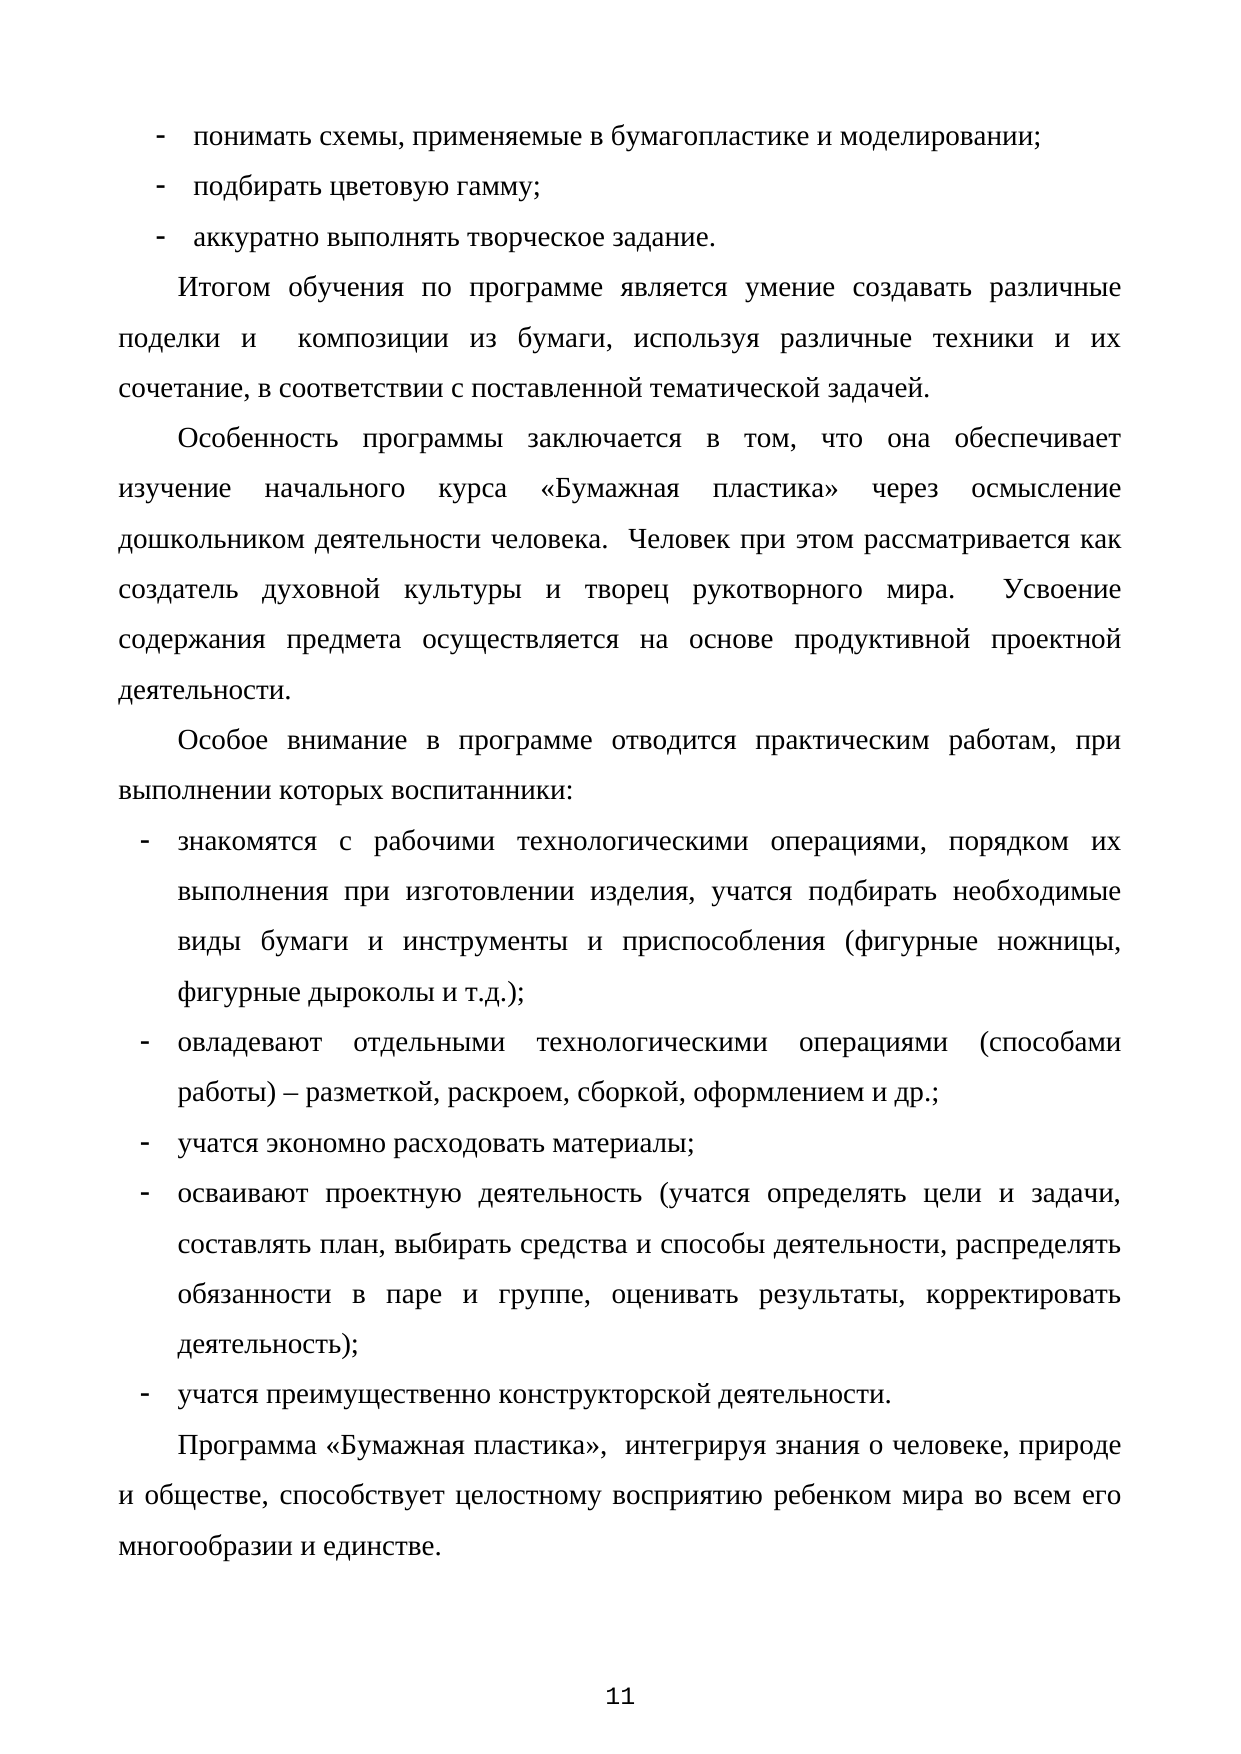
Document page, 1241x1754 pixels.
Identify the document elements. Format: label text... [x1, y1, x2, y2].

text Особое внимание в программе отводится практическим работам, при выполнении которых воспитанники: [118, 722, 1122, 806]
list осваивают проектную деятельность (учатся определять цели и задачи, составлять план, выбирать средства и способы деятельности, распределять обязанности в паре и группе, оценивать результаты, корректировать деятельность); [140, 1175, 1122, 1360]
list овладевают отдельными технологическими операциями (способами работы) – разметкой, раскроем, сборкой, оформлением и др.; [140, 1024, 1122, 1108]
list учатся преимущественно конструкторской деятельности. [140, 1377, 1122, 1410]
list учатся экономно расходовать материалы; [140, 1125, 1122, 1158]
list подбирать цветовую гамму; [156, 168, 1122, 202]
text Программа «Бумажная пластика», интегрируя знания о человеке, природе и обществе, способствует целостному восприятию ребенком мира во всем его многообразии и единстве. [118, 1427, 1122, 1561]
text Особенность программы заключается в том, что она обеспечивает изучение начального курса «Бумажная пластика» через осмысление дошкольником деятельности человека. Человек при этом рассматривается как создатель духовной культуры и творец рукотворного мира. Усвоение содержания предмета осуществляется на основе продуктивной проектной деятельности. [118, 420, 1122, 705]
text Итогом обучения по программе является умение создавать различные поделки и композиции из бумаги, используя различные техники и их сочетание, в соответствии с поставленной тематической задачей. [118, 269, 1122, 403]
list аккуратно выполнять творческое задание. [156, 219, 1122, 253]
list понимать схемы, применяемые в бумагопластике и моделировании; [156, 118, 1122, 152]
list знакомятся с рабочими технологическими операциями, порядком их выполнения при изготовлении изделия, учатся подбирать необходимые виды бумаги и инструменты и приспособления (фигурные ножницы, фигурные дыроколы и т.д.); [140, 823, 1122, 1007]
